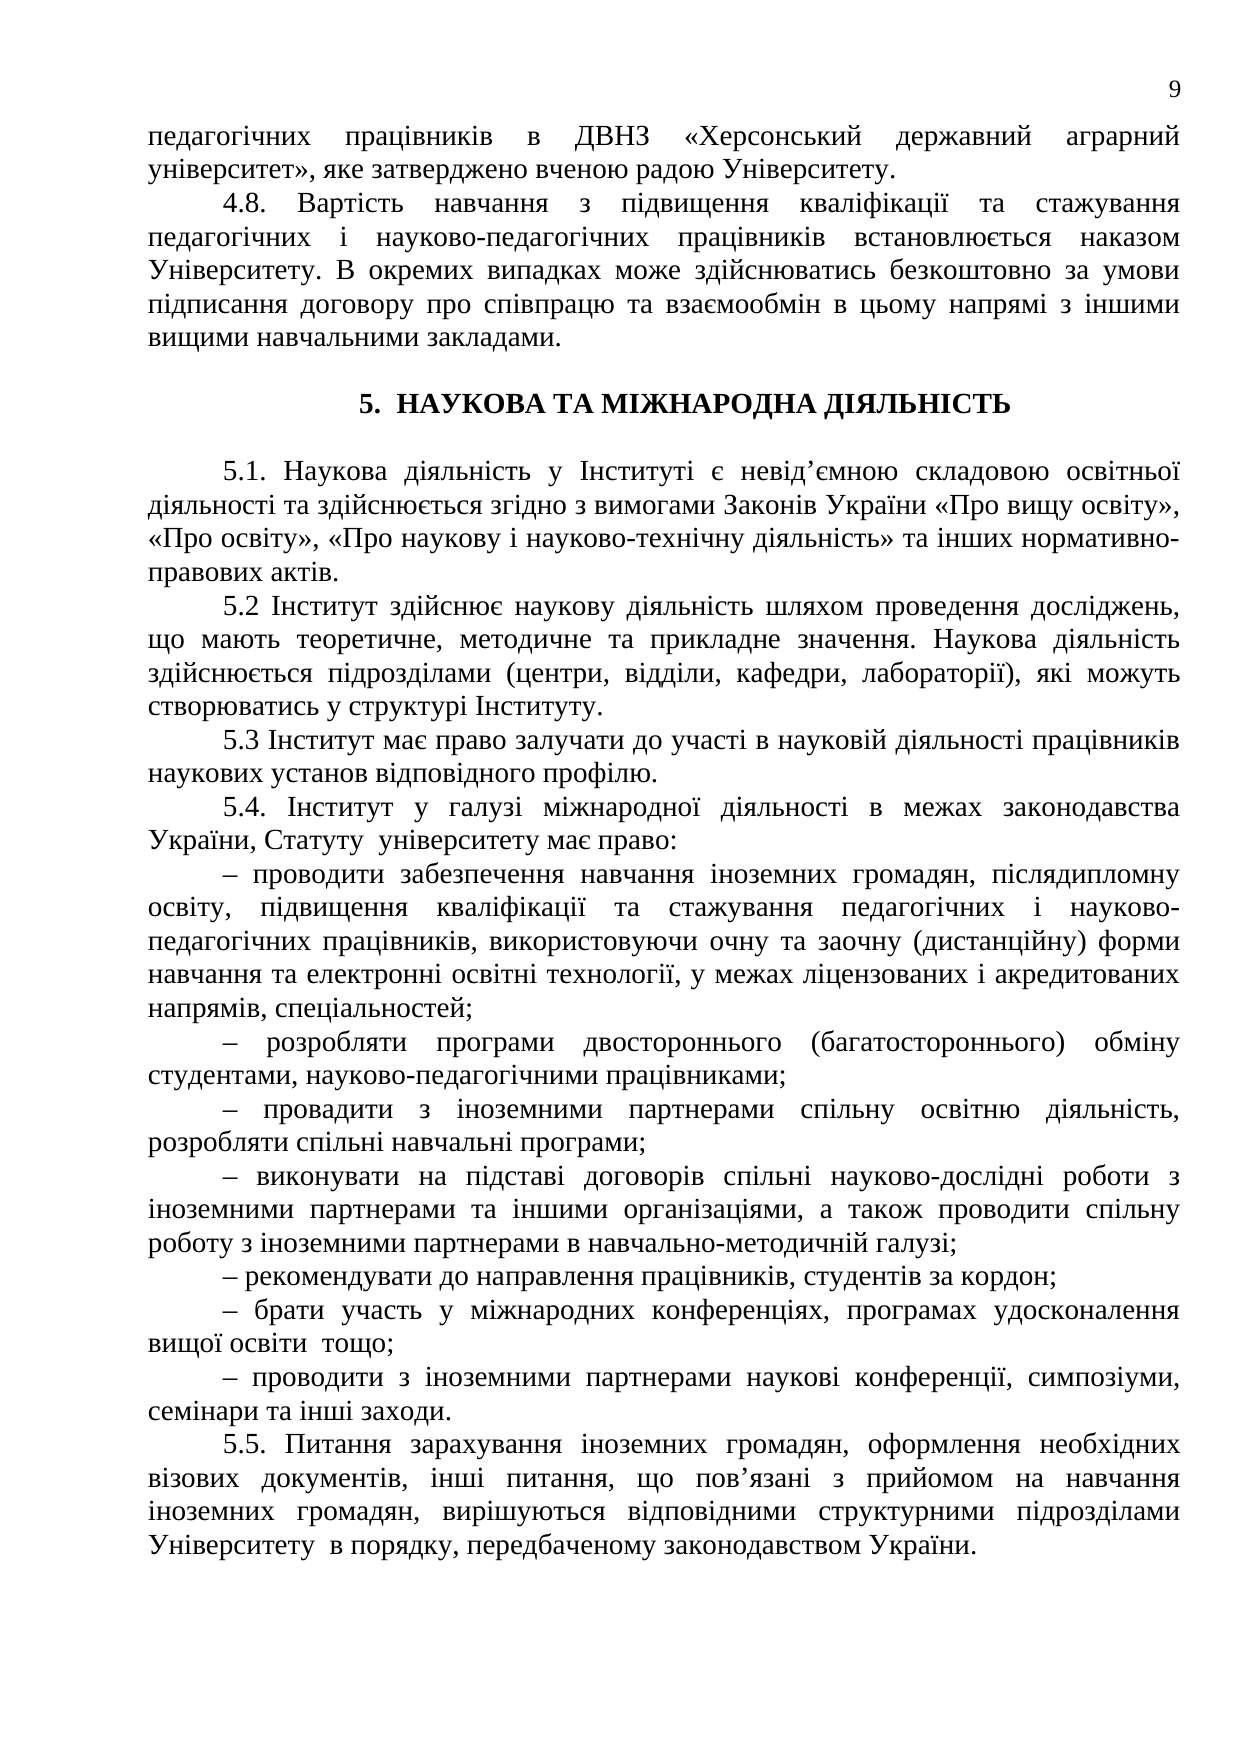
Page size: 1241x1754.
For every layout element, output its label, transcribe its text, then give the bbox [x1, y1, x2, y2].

title – розробляти програми двостороннього (багатостороннього) обміну студентами, науково-педагогічними працівниками; [148, 1024, 1181, 1091]
title 5.1. Наукова діяльність у Інституті є невід’ємною складовою освітньої діяльності та здійснюється згідно з вимогами Законів України «Про вищу освіту», «Про освіту», «Про наукову і науково-технічну діяльність» та інших нормативно-правових актів. [148, 453, 1181, 588]
title 5.4. Інститут у галузі міжнародної діяльності в межах законодавства України, Статуту університету має право: [148, 789, 1181, 856]
title – виконувати на підставі договорів спільні науково-дослідні роботи з іноземними партнерами та іншими організаціями, а також проводити спільну роботу з іноземними партнерами в навчально-методичній галузі; [148, 1158, 1181, 1258]
title – брати участь у міжнародних конференціях, програмах удосконалення вищої освіти тощо; [148, 1292, 1181, 1359]
title 5.2 Інститут здійснює наукову діяльність шляхом проведення досліджень, що мають теоретичне, методичне та прикладне значення. Наукова діяльність здійснюється підрозділами (центри, відділи, кафедри, лабораторії), які можуть створюватись у структурі Інституту. [148, 588, 1181, 722]
title – провадити з іноземними партнерами спільну освітню діяльність, розробляти спільні навчальні програми; [148, 1091, 1181, 1158]
title 4.8. Вартість навчання з підвищення кваліфікації та стажування педагогічних і науково-педагогічних працівників встановлюється наказом Університету. В окремих випадках може здійснюватись безкоштовно за умови підписання договору про співпрацю та взаємообмін в цьому напрямі з іншими вищими навчальними закладами. [148, 185, 1181, 353]
title – проводити забезпечення навчання іноземних громадян, післядипломну освіту, підвищення кваліфікації та стажування педагогічних і науково-педагогічних працівників, використовуючи очну та заочну (дистанційну) форми навчання та електронні освітні технології, у межах ліцензованих і акредитованих напрямів, спеціальностей; [148, 856, 1181, 1024]
title – проводити з іноземними партнерами наукові конференції, симпозіуми, семінари та інші заходи. [148, 1359, 1181, 1426]
title 5.5. Питання зарахування іноземних громадян, оформлення необхідних візових документів, інші питання, що пов’язані з прийомом на навчання іноземних громадян, вирішуються відповідними структурними підрозділами Університету в порядку, передбаченому законодавством України. [148, 1426, 1181, 1560]
title – рекомендувати до направлення працівників, студентів за кордон; [148, 1258, 1181, 1292]
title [148, 118, 1181, 185]
title НАУКОВА ТА МІЖНАРОДНА ДІЯЛЬНІСТЬ [189, 386, 1181, 420]
title 5.3 Інститут має право залучати до участі в науковій діяльності працівників наукових установ відповідного профілю. [148, 722, 1181, 789]
